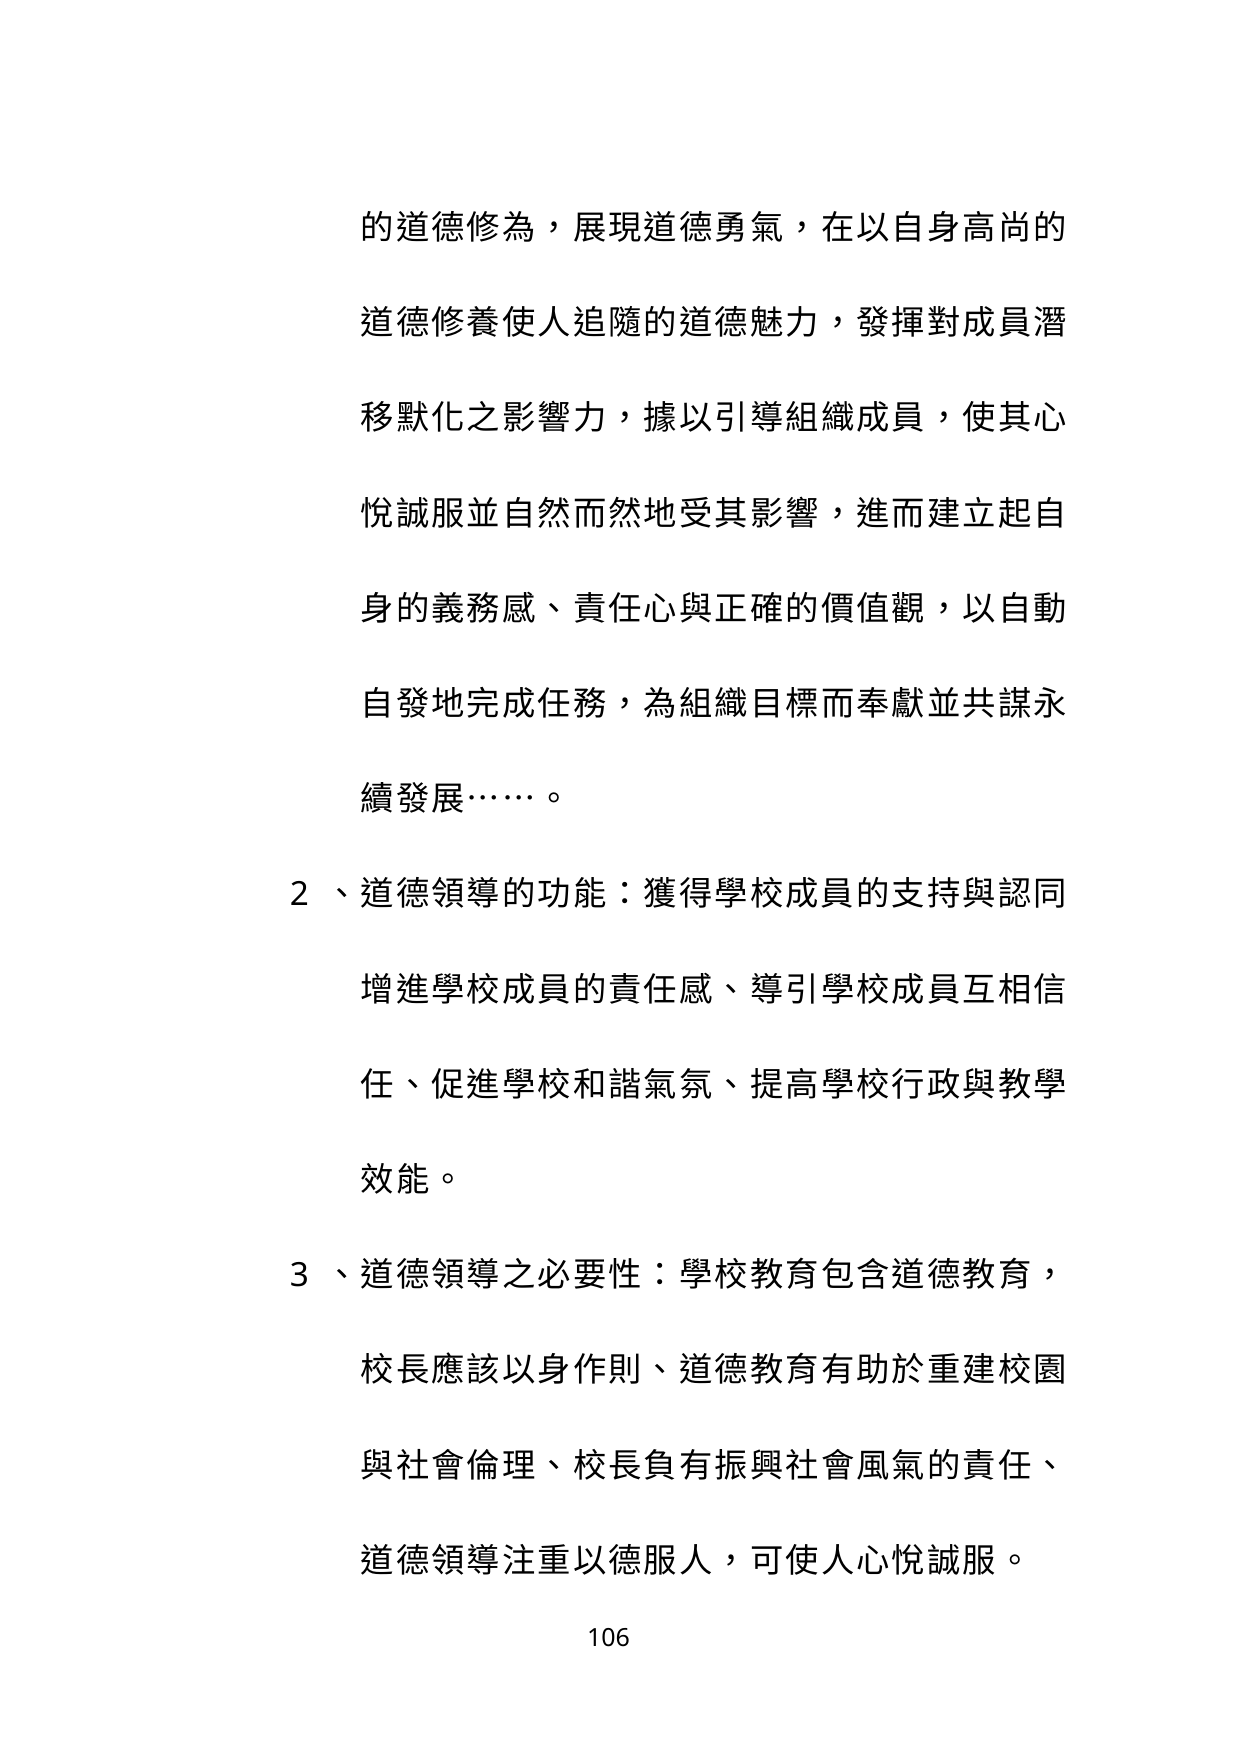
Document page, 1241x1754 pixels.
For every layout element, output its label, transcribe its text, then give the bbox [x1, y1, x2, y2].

subtitle 道德領導之必要性：學校教育包含道德教育，校長應該以身作則、道德教育有助於重建校園與社會倫理、校長負有振興社會風氣的責任、道德領導注重以德服人，可使人心悅誠服。 [272, 1224, 1069, 1605]
subtitle 道德領導的功能：獲得學校成員的支持與認同、增進學校成員的責任感、導引學校成員互相信任、促進學校和諧氣氛、提高學校行政與教學效能。 [272, 844, 1069, 1224]
